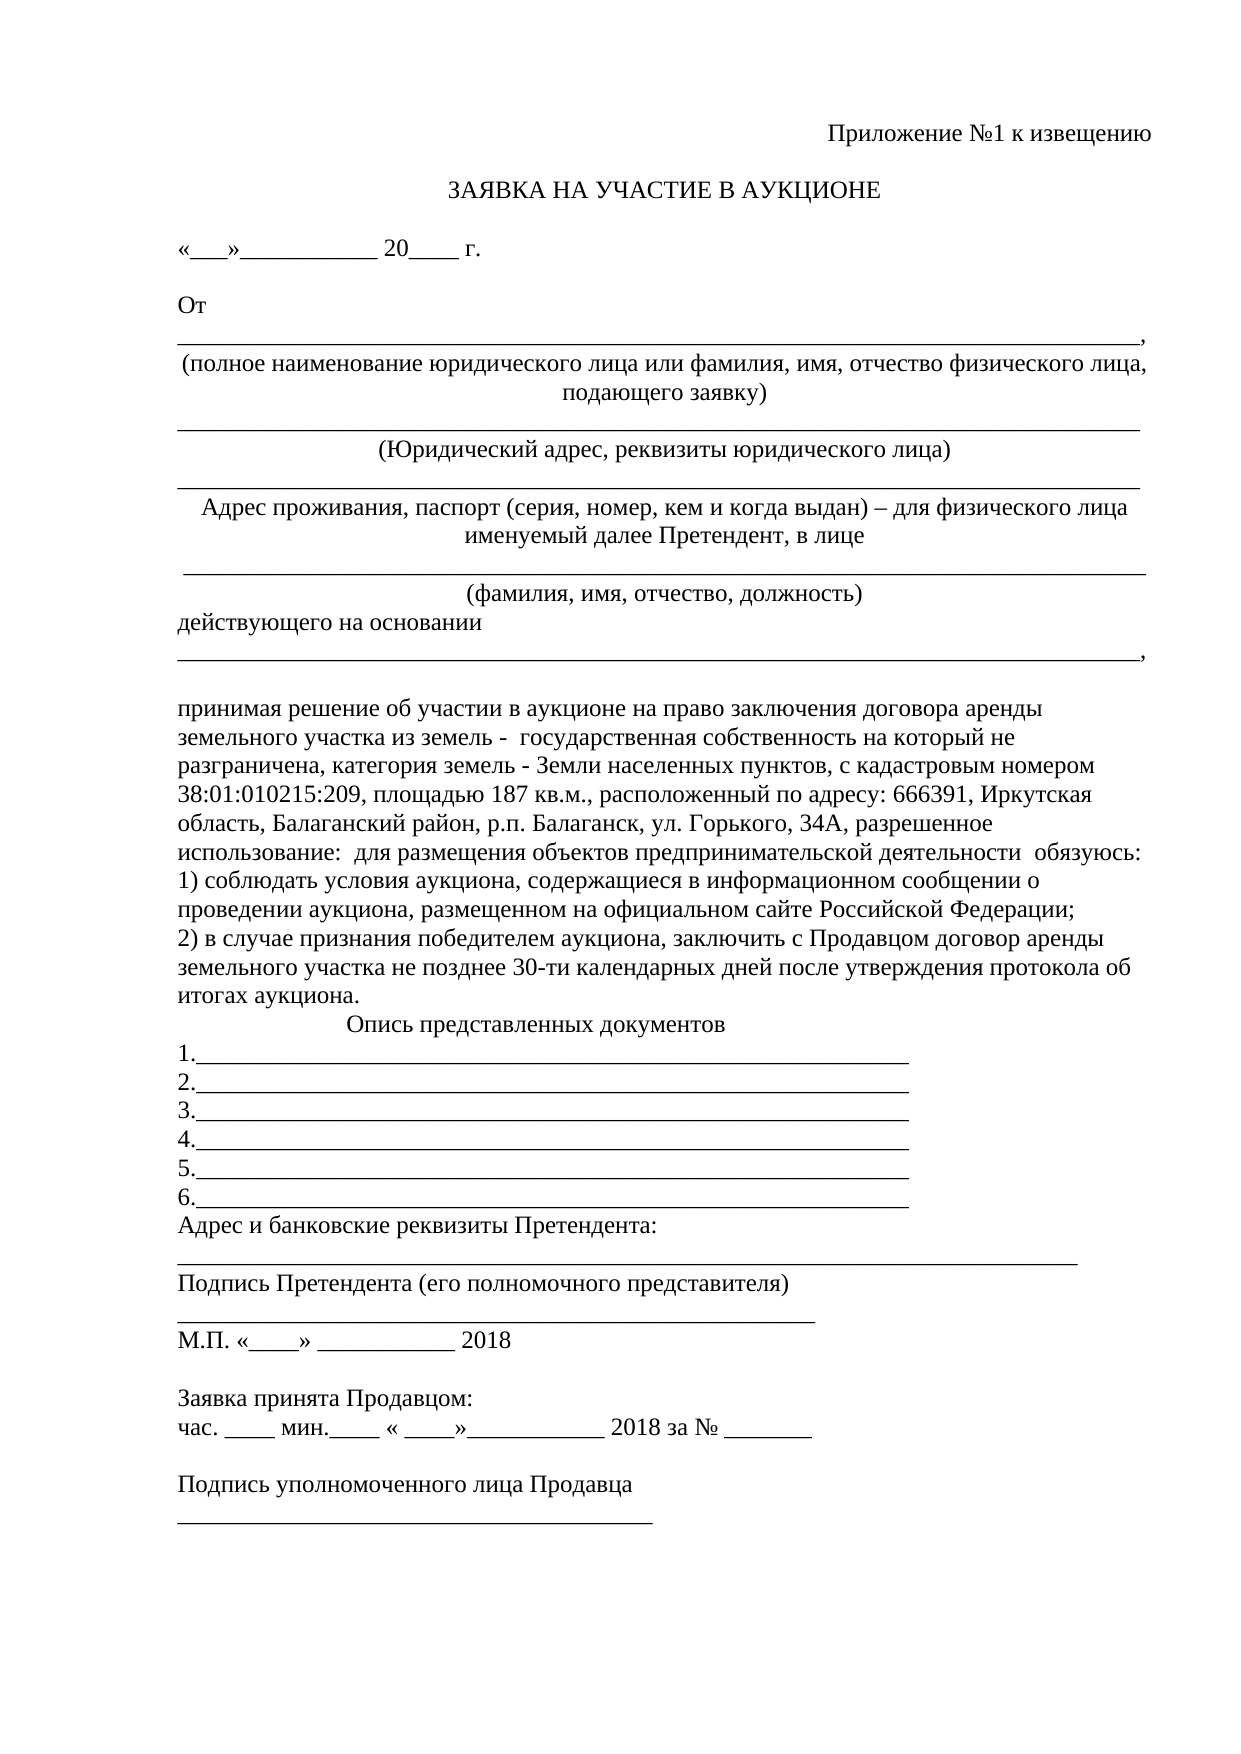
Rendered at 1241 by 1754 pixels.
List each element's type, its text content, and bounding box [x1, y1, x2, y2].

text действующего на основании _____________________________________________________________________________, [177, 607, 1152, 664]
text Подпись уполномоченного лица Продавца [177, 1469, 1152, 1498]
text Адрес проживания, паспорт (серия, номер, кем и когда выдан) – для физического лица [177, 492, 1152, 521]
text 1._________________________________________________________ [177, 1038, 1152, 1067]
text 2._________________________________________________________ [177, 1067, 1152, 1096]
text «___»___________ 20____ г. [177, 233, 1152, 262]
text час. ____ мин.____ « ____»___________ 2018 за № _______ [177, 1412, 1152, 1441]
text От _____________________________________________________________________________, [177, 291, 1152, 348]
text Подпись Претендента (его полномочного представителя) [177, 1268, 1152, 1297]
text ________________________________________________________________________ [177, 1239, 1152, 1268]
text Приложение №1 к извещению [177, 118, 1152, 147]
text 2) в случае признания победителем аукциона, заключить с Продавцом договор аренды земельного участка не позднее 30-ти календарных дней после утверждения протокола об итогах аукциона. [177, 923, 1152, 1009]
text 4._________________________________________________________ [177, 1124, 1152, 1153]
text 6._________________________________________________________ [177, 1182, 1152, 1211]
text _____________________________________________________________________________ [177, 406, 1152, 434]
text ___________________________________________________ [177, 1297, 1152, 1326]
text именуемый далее Претендент, в лице _____________________________________________________________________________ (фамилия, имя, отчество, должность) [177, 521, 1152, 607]
text ______________________________________ [177, 1498, 1152, 1527]
text (полное наименование юридического лица или фамилия, имя, отчество физического лица, подающего заявку) [177, 348, 1152, 406]
text Заявка принята Продавцом: [177, 1383, 1152, 1412]
text 5._________________________________________________________ [177, 1153, 1152, 1182]
text (Юридический адрес, реквизиты юридического лица) [177, 434, 1152, 463]
text Опись представленных документов [177, 1009, 1152, 1038]
text М.П. «____» ___________ 2018 [177, 1326, 1152, 1354]
text принимая решение об участии в аукционе на право заключения договора аренды земельного участка из земель - государственная собственность на который не разграничена, категория земель - Земли населенных пунктов, с кадастровым номером 38:01:010215:209, площадью 187 кв.м., расположенный по адресу: 666391, Иркутская область, Балаганский район, р.п. Балаганск, ул. Горького, 34А, разрешенное использование: для размещения объектов предпринимательской деятельности обязуюсь: [177, 693, 1152, 866]
text 3._________________________________________________________ [177, 1096, 1152, 1124]
text ЗАЯВКА НА УЧАСТИЕ В АУКЦИОНЕ [177, 176, 1152, 204]
text 1) соблюдать условия аукциона, содержащиеся в информационном сообщении о проведении аукциона, размещенном на официальном сайте Российской Федерации; [177, 866, 1152, 923]
text Адрес и банковские реквизиты Претендента: [177, 1211, 1152, 1239]
text _____________________________________________________________________________ [177, 463, 1152, 492]
